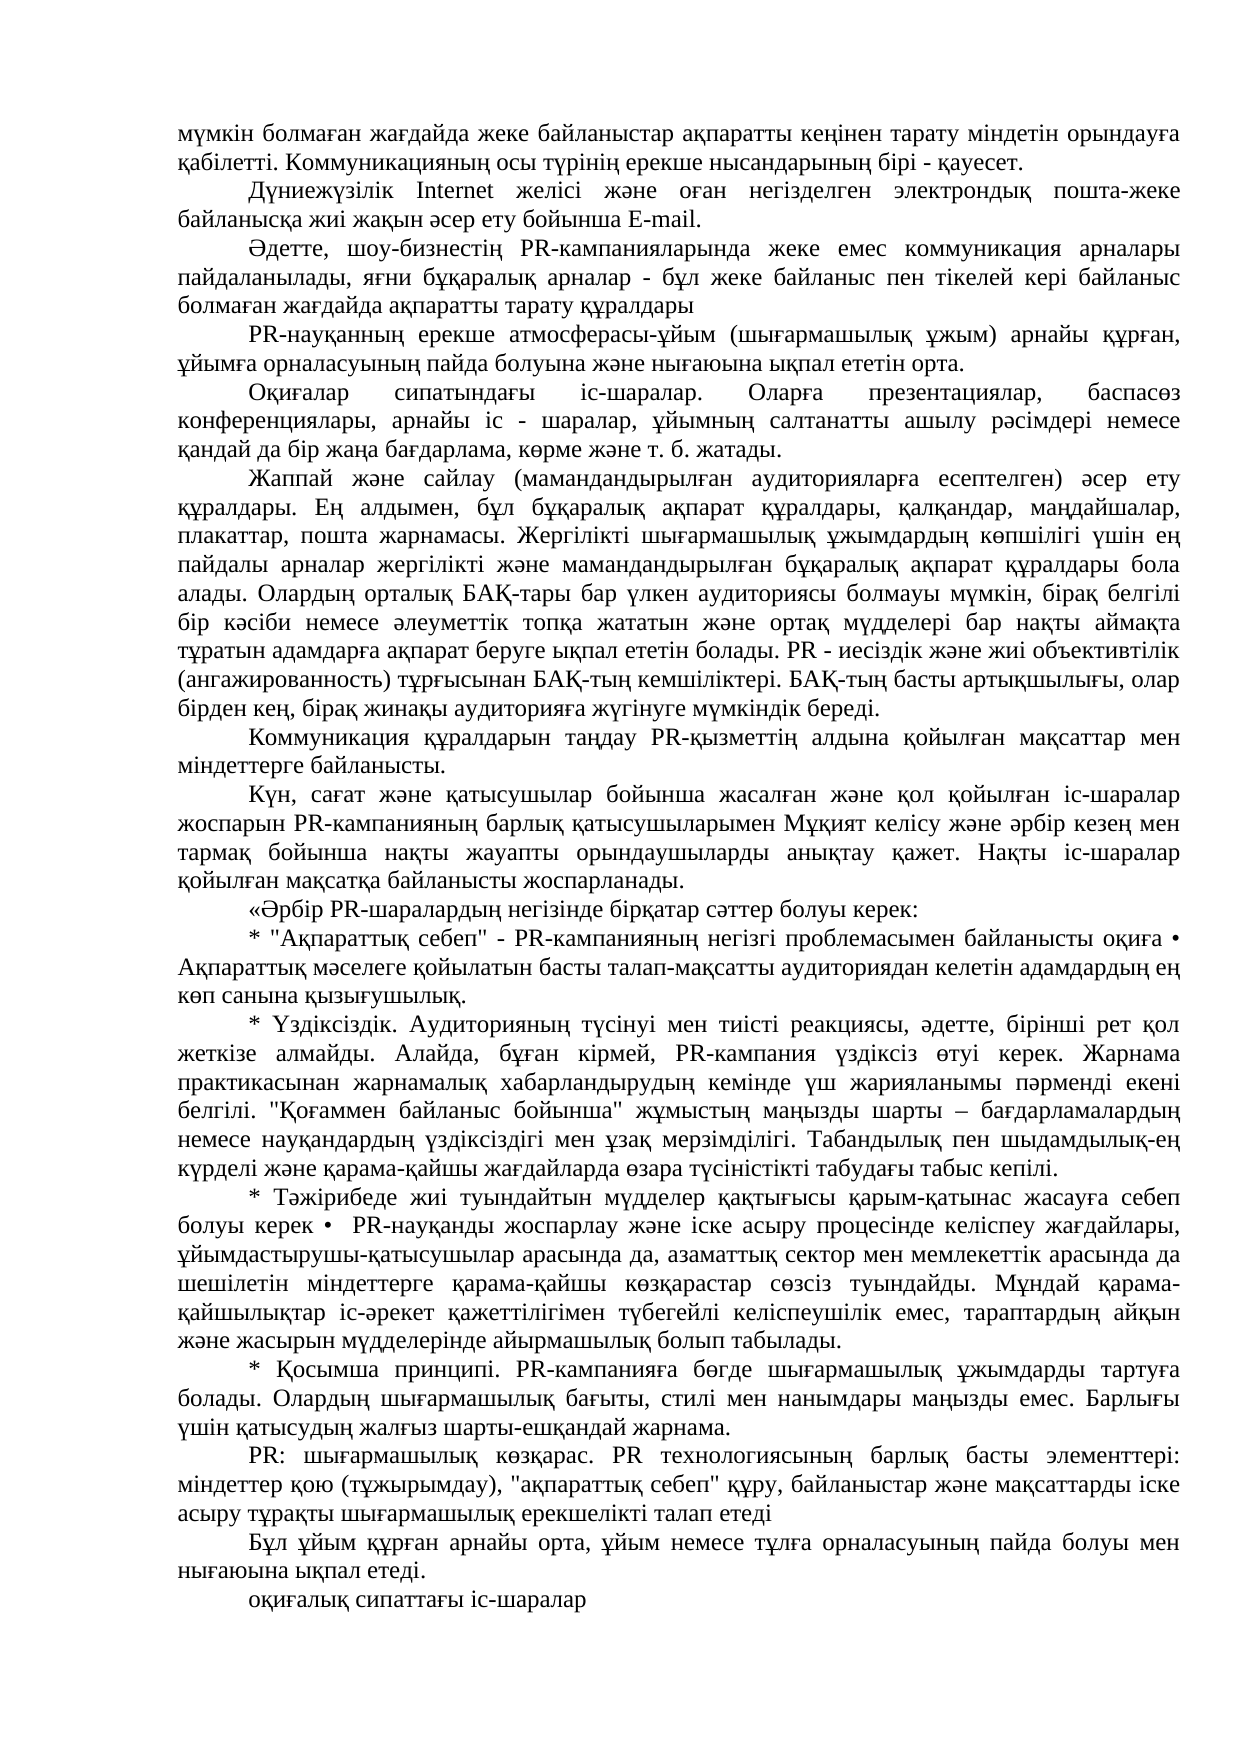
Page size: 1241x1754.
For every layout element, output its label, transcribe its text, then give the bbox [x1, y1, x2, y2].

text * "Ақпараттық себеп" - PR-кампанияның негізгі проблемасымен байланысты оқиға • Ақпараттық мәселеге қойылатын басты талап-мақсатты аудиториядан келетін адамдардың ең көп санына қызығушылық. [177, 923, 1181, 1009]
text * Қосымша принципі. PR-кампанияға бөгде шығармашылық ұжымдарды тартуға болады. Олардың шығармашылық бағыты, стилі мен нанымдары маңызды емес. Барлығы үшін қатысудың жалғыз шарты-ешқандай жарнама. [177, 1354, 1181, 1441]
text Оқиғалар сипатындағы іс-шаралар. Оларға презентациялар, баспасөз конференциялары, арнайы іс - шаралар, ұйымның салтанатты ашылу рәсімдері немесе қандай да бір жаңа бағдарлама, көрме және т. б. жатады. [177, 377, 1181, 463]
text PR: шығармашылық көзқарас. PR технологиясының барлық басты элементтері: міндеттер қою (тұжырымдау), "ақпараттық себеп" құру, байланыстар және мақсаттарды іске асыру тұрақты шығармашылық ерекшелікті талап етеді [177, 1441, 1181, 1527]
text * Тәжірибеде жиі туындайтын мүдделер қақтығысы қарым-қатынас жасауға себеп болуы керек • PR-науқанды жоспарлау және іске асыру процесінде келіспеу жағдайлары, ұйымдастырушы-қатысушылар арасында да, азаматтық сектор мен мемлекеттік арасында да шешілетін міндеттерге қарама-қайшы көзқарастар сөзсіз туындайды. Мұндай қарама-қайшылықтар іс-әрекет қажеттілігімен түбегейлі келіспеушілік емес, тараптардың айқын және жасырын мүдделерінде айырмашылық болып табылады. [177, 1182, 1181, 1354]
text Жаппай және сайлау (мамандандырылған аудиторияларға есептелген) әсер ету құралдары. Ең алдымен, бұл бұқаралық ақпарат құралдары, қалқандар, маңдайшалар, плакаттар, пошта жарнамасы. Жергілікті шығармашылық ұжымдардың көпшілігі үшін ең пайдалы арналар жергілікті және мамандандырылған бұқаралық ақпарат құралдары бола алады. Олардың орталық БАҚ-тары бар үлкен аудиториясы болмауы мүмкін, бірақ белгілі бір кәсіби немесе әлеуметтік топқа жататын және ортақ мүдделері бар нақты аймақта тұратын адамдарға ақпарат беруге ықпал ететін болады. PR - иесіздік және жиі объективтілік (ангажированность) тұрғысынан БАҚ-тың кемшіліктері. БАҚ-тың басты артықшылығы, олар бірден кең, бірақ жинақы аудиторияға жүгінуге мүмкіндік береді. [177, 463, 1181, 722]
text Әдетте, шоу-бизнестің PR-кампанияларында жеке емес коммуникация арналары пайдаланылады, яғни бұқаралық арналар - бұл жеке байланыс пен тікелей кері байланыс болмаған жағдайда ақпаратты тарату құралдары [177, 233, 1181, 319]
text PR-науқанның ерекше атмосферасы-ұйым (шығармашылық ұжым) арнайы құрған, ұйымға орналасуының пайда болуына және нығаюына ықпал ететін орта. [177, 319, 1181, 377]
text «Әрбір PR-шаралардың негізінде бірқатар сәттер болуы керек: [177, 894, 1181, 923]
text Дүниежүзілік Internet желісі және оған негізделген электрондық пошта-жеке байланысқа жиі жақын әсер ету бойынша E-mail. [177, 176, 1181, 233]
text оқиғалық сипаттағы іс-шаралар [177, 1584, 1181, 1613]
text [177, 118, 1181, 176]
text Бұл ұйым құрған арнайы орта, ұйым немесе тұлға орналасуының пайда болуы мен нығаюына ықпал етеді. [177, 1527, 1181, 1584]
text Коммуникация құралдарын таңдау PR-қызметтің алдына қойылған мақсаттар мен міндеттерге байланысты. [177, 722, 1181, 779]
text Күн, сағат және қатысушылар бойынша жасалған және қол қойылған іс-шаралар жоспарын PR-кампанияның барлық қатысушыларымен Мұқият келісу және әрбір кезең мен тармақ бойынша нақты жауапты орындаушыларды анықтау қажет. Нақты іс-шаралар қойылған мақсатқа байланысты жоспарланады. [177, 779, 1181, 894]
text * Үздіксіздік. Аудиторияның түсінуі мен тиісті реакциясы, әдетте, бірінші рет қол жеткізе алмайды. Алайда, бұған кірмей, PR-кампания үздіксіз өтуі керек. Жарнама практикасынан жарнамалық хабарландырудың кемінде үш жарияланымы пәрменді екені белгілі. "Қоғаммен байланыс бойынша" жұмыстың маңызды шарты – бағдарламалардың немесе науқандардың үздіксіздігі мен ұзақ мерзімділігі. Табандылық пен шыдамдылық-ең күрделі және қарама-қайшы жағдайларда өзара түсіністікті табудағы табыс кепілі. [177, 1009, 1181, 1182]
